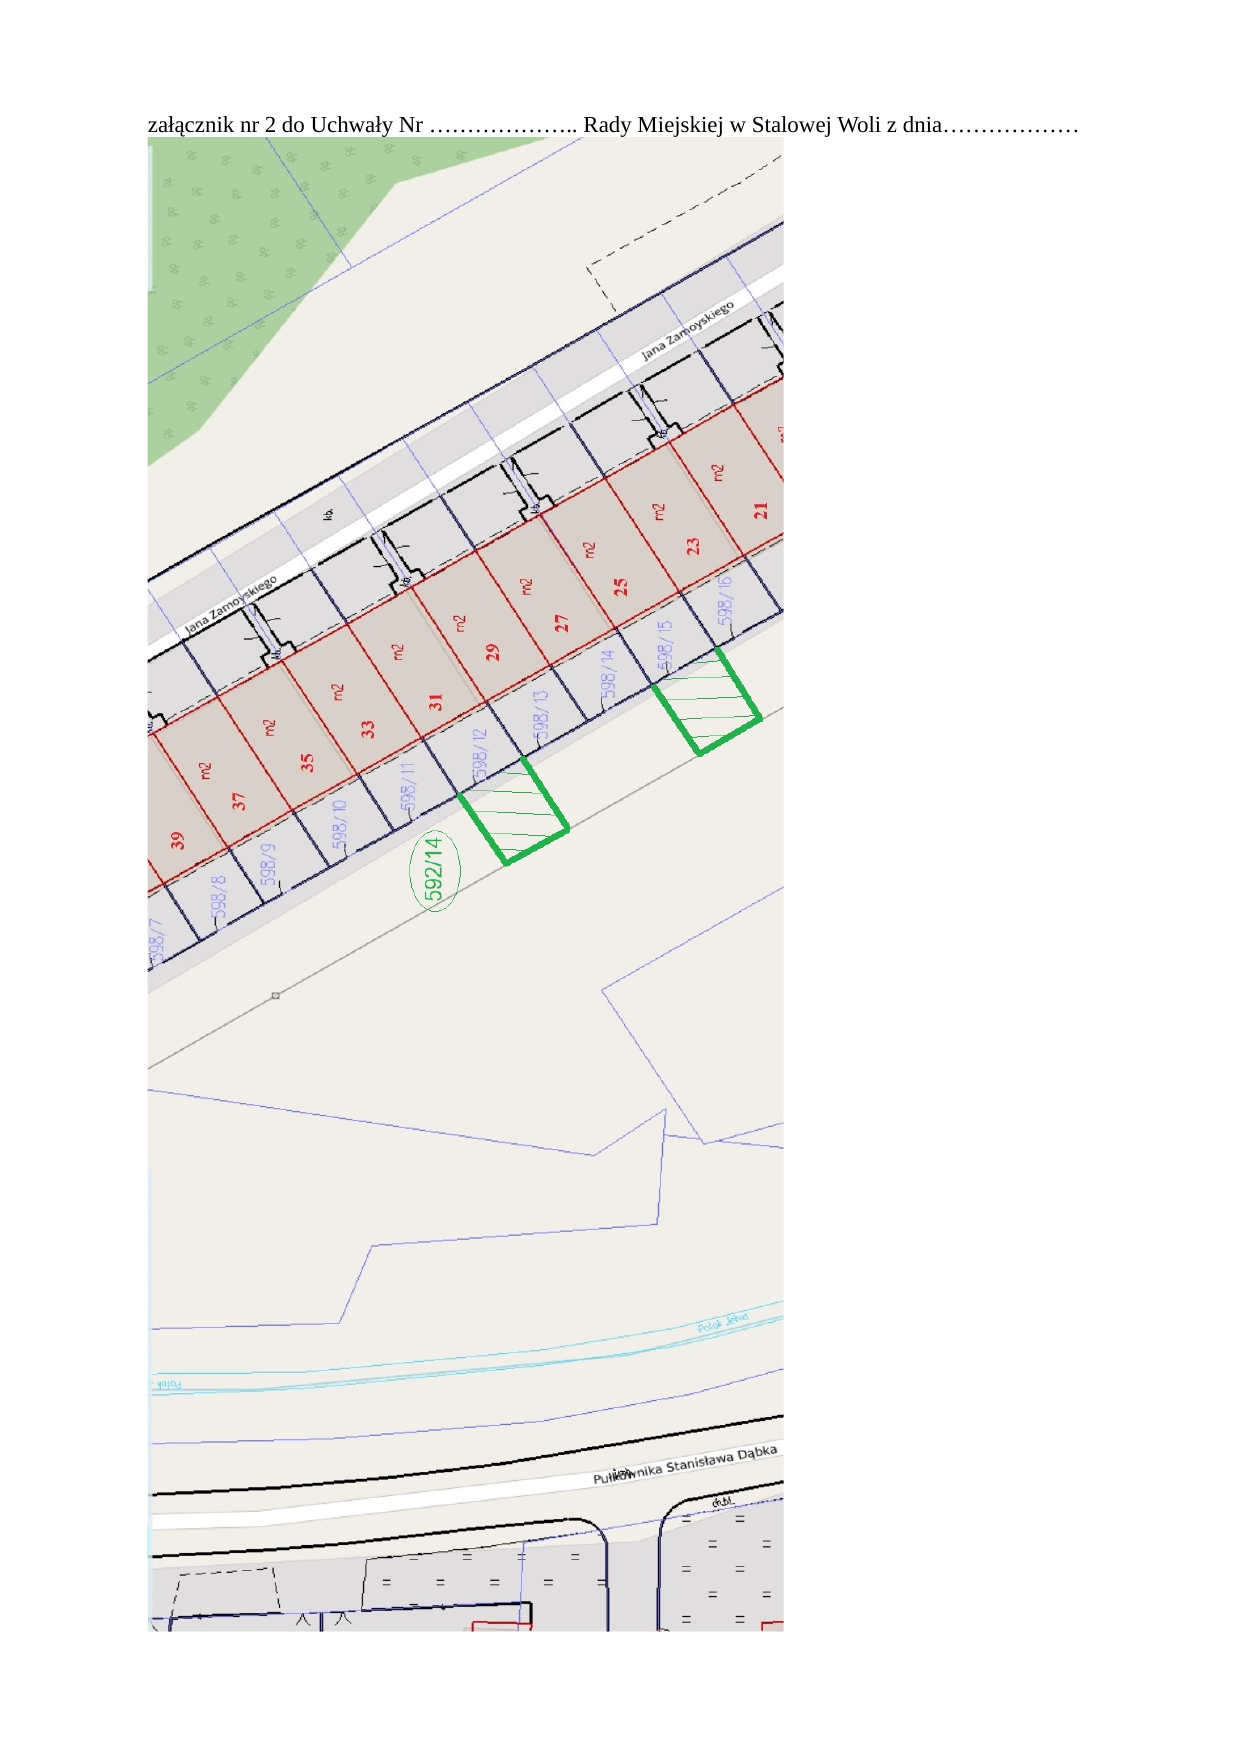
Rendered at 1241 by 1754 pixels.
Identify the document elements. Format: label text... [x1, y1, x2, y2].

picture [147, 137, 784, 1632]
text załącznik nr 2 do Uchwały Nr ……………….. Rady Miejskiej w Stalowej Woli z dnia……………… [148, 111, 1165, 138]
